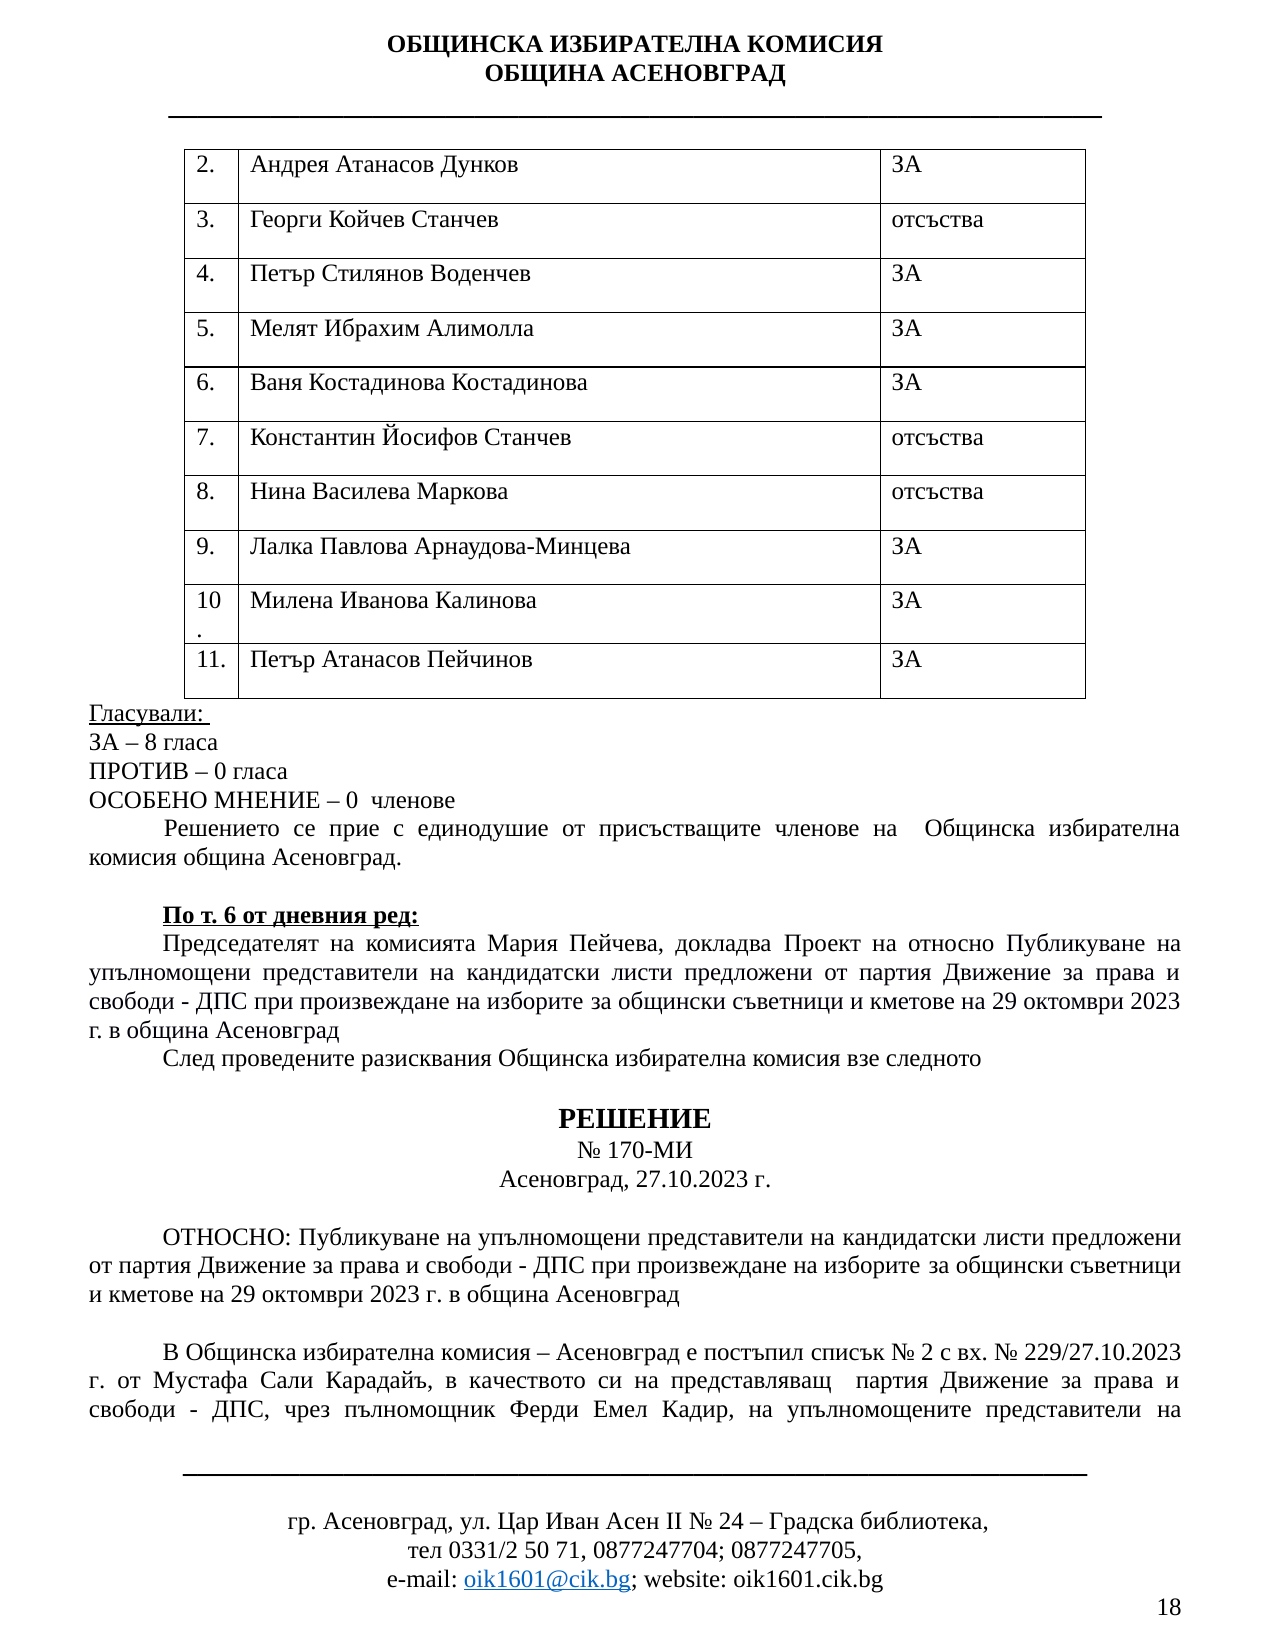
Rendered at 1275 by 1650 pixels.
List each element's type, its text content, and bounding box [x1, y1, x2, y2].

table_cell 5. [185, 313, 238, 366]
text По т. 6 от дневния ред: [89, 900, 1181, 928]
table_cell 3. [185, 204, 238, 257]
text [89, 1337, 1181, 1423]
table_cell Ваня Костадинова Костадинова [239, 368, 880, 421]
table_cell Георги Койчев Станчев [239, 204, 880, 257]
text РЕШЕНИЕ № 170-МИ Асеновград, 27.10.2023 г. [89, 1101, 1181, 1192]
text Председателят на комисията Мария Пейчева, докладва Проект на относно Публикуване на упълномощени представители на кандидатски листи предложени от партия Движение за права и свободи - ДПС при произвеждане на изборите за общински съветници и кметове на 29 октомври 2023 г. в община Асеновград [89, 928, 1181, 1043]
table_cell ЗА [881, 368, 1085, 421]
table_cell 4. [185, 259, 238, 312]
table_cell 8. [185, 476, 238, 530]
table_cell Петър Стилянов Воденчев [239, 259, 880, 312]
text След проведените разисквания Общинска избирателна комисия взе следното [89, 1043, 1181, 1072]
table_cell ЗА [881, 150, 1085, 203]
table_cell ЗА [881, 644, 1085, 697]
table_cell отсъства [881, 476, 1085, 530]
text Решението се прие с единодушие от присъстващите членове на Общинска избирателна комисия община Асеновград. [89, 813, 1181, 871]
table_cell ЗА [881, 313, 1085, 366]
table_cell ЗА [881, 585, 1085, 643]
table_cell Милена Иванова Калинова [239, 585, 880, 643]
table_cell Нина Василева Маркова [239, 476, 880, 530]
table_cell 6. [185, 368, 238, 421]
text ОТНОСНО: Публикуване на упълномощени представители на кандидатски листи предложени от партия Движение за права и свободи - ДПС при произвеждане на изборите за общински съветници и кметове на 29 октомври 2023 г. в община Асеновград [89, 1222, 1181, 1308]
table_cell отсъства [881, 204, 1085, 257]
text Гласували: [89, 698, 1181, 727]
table_cell Петър Атанасов Пейчинов [239, 644, 880, 697]
table_cell ЗА [881, 259, 1085, 312]
table_cell ЗА [881, 531, 1085, 584]
table_cell 9. [185, 531, 238, 584]
table_cell Андрея Атанасов Дунков [239, 150, 880, 203]
text ПРОТИВ – 0 гласа [89, 756, 1181, 785]
table_cell 11. [185, 644, 238, 697]
text ОСОБЕНО МНЕНИЕ – 0 членове [89, 785, 1181, 813]
table_cell 2. [185, 150, 238, 203]
table_cell отсъства [881, 422, 1085, 475]
table_cell Мелят Ибрахим Алимолла [239, 313, 880, 366]
table_cell Лалка Павлова Арнаудова-Минцева [239, 531, 880, 584]
table_cell 10. [185, 585, 238, 643]
table_cell Константин Йосифов Станчев [239, 422, 880, 475]
text ЗА – 8 гласа [89, 727, 1181, 756]
table_cell 7. [185, 422, 238, 475]
